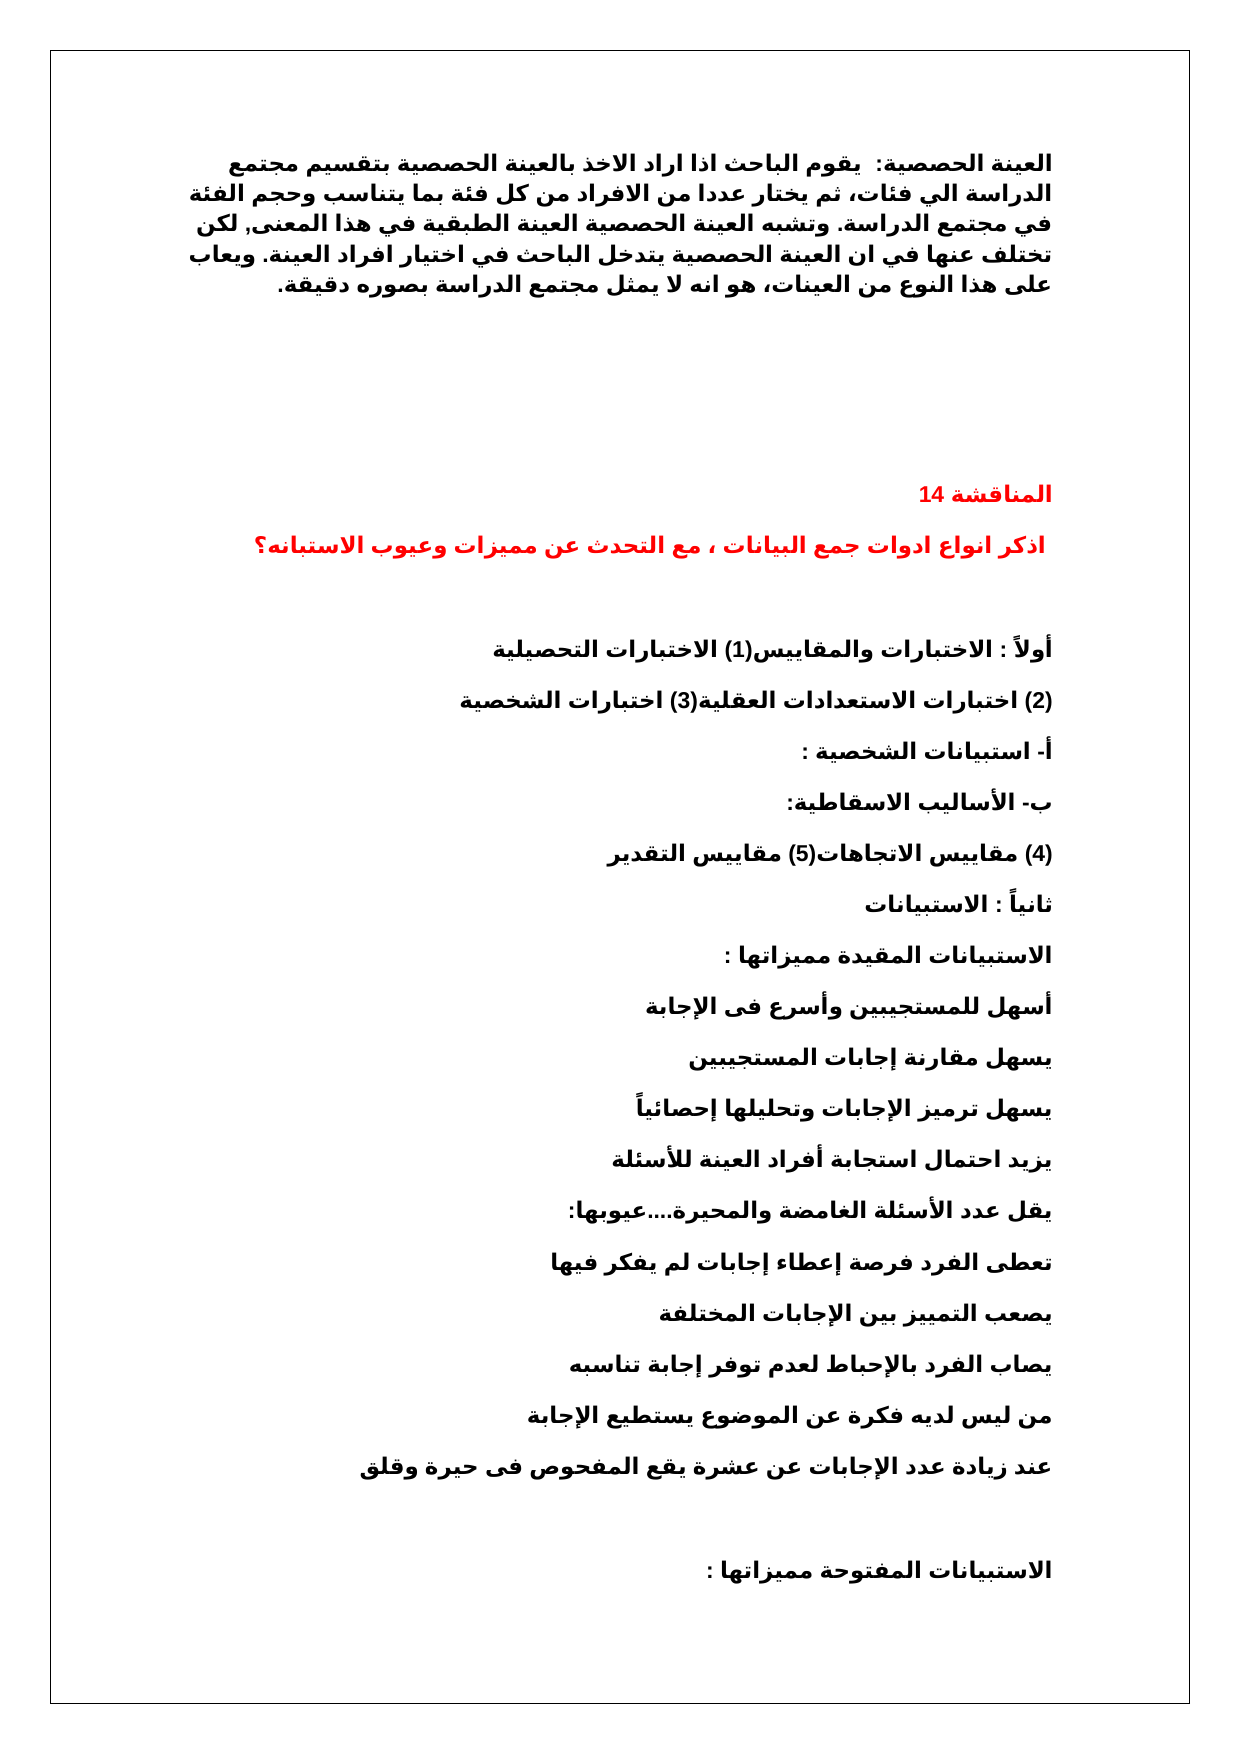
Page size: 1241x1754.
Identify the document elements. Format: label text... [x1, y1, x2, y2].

text تعطى الفرد فرصة إعطاء إجابات لم يفكر فيها [187, 1248, 1053, 1275]
text المناقشة 14 [187, 481, 1053, 507]
text ثانياً : الاستبيانات [187, 891, 1053, 918]
text يقل عدد الأسئلة الغامضة والمحيرة....عيوبها: [187, 1197, 1053, 1224]
text يسهل ترميز الإجابات وتحليلها إحصائياً [187, 1095, 1053, 1122]
text يصاب الفرد بالإحباط لعدم توفر إجابة تناسبه [187, 1351, 1053, 1377]
text يصعب التمييز بين الإجابات المختلفة [187, 1299, 1053, 1326]
text (2) اختبارات الاستعدادات العقلية(3) اختبارات الشخصية [187, 687, 1053, 713]
text أ- استبيانات الشخصية : [187, 738, 1053, 764]
text أولاً : الاختبارات والمقاييس(1) الاختبارات التحصيلية [187, 636, 1053, 662]
text عند زيادة عدد الإجابات عن عشرة يقع المفحوص فى حيرة وقلق [187, 1453, 1053, 1479]
text الاستبيانات المقيدة مميزاتها : [187, 942, 1053, 969]
text اذكر انواع ادوات جمع البيانات ، مع التحدث عن مميزات وعيوب الاستبانه؟ [187, 532, 1053, 558]
text أسهل للمستجيبين وأسرع فى الإجابة [187, 993, 1053, 1020]
text العينة الحصصية: يقوم الباحث اذا اراد الاخذ بالعينة الحصصية بتقسيم مجتمع الدراسة الي فئات، ثم يختار عددا من الافراد من كل فئة بما يتناسب وحجم الفئة في مجتمع الدراسة. وتشبه العينة الحصصية العينة الطبقية في هذا المعنى, لكن تختلف عنها في ان العينة الحصصية يتدخل الباحث في اختيار افراد العينة. ويعاب على هذا النوع من العينات، هو انه لا يمثل مجتمع الدراسة بصوره دقيقة. [187, 150, 1053, 297]
text (4) مقاييس الاتجاهات(5) مقاييس التقدير [187, 840, 1053, 867]
text يزيد احتمال استجابة أفراد العينة للأسئلة [187, 1146, 1053, 1173]
text من ليس لديه فكرة عن الموضوع يستطيع الإجابة [187, 1402, 1053, 1428]
text الاستبيانات المفتوحة مميزاتها : [187, 1557, 1053, 1583]
text يسهل مقارنة إجابات المستجيبين [187, 1044, 1053, 1071]
text ب- الأساليب الاسقاطية: [187, 789, 1053, 816]
